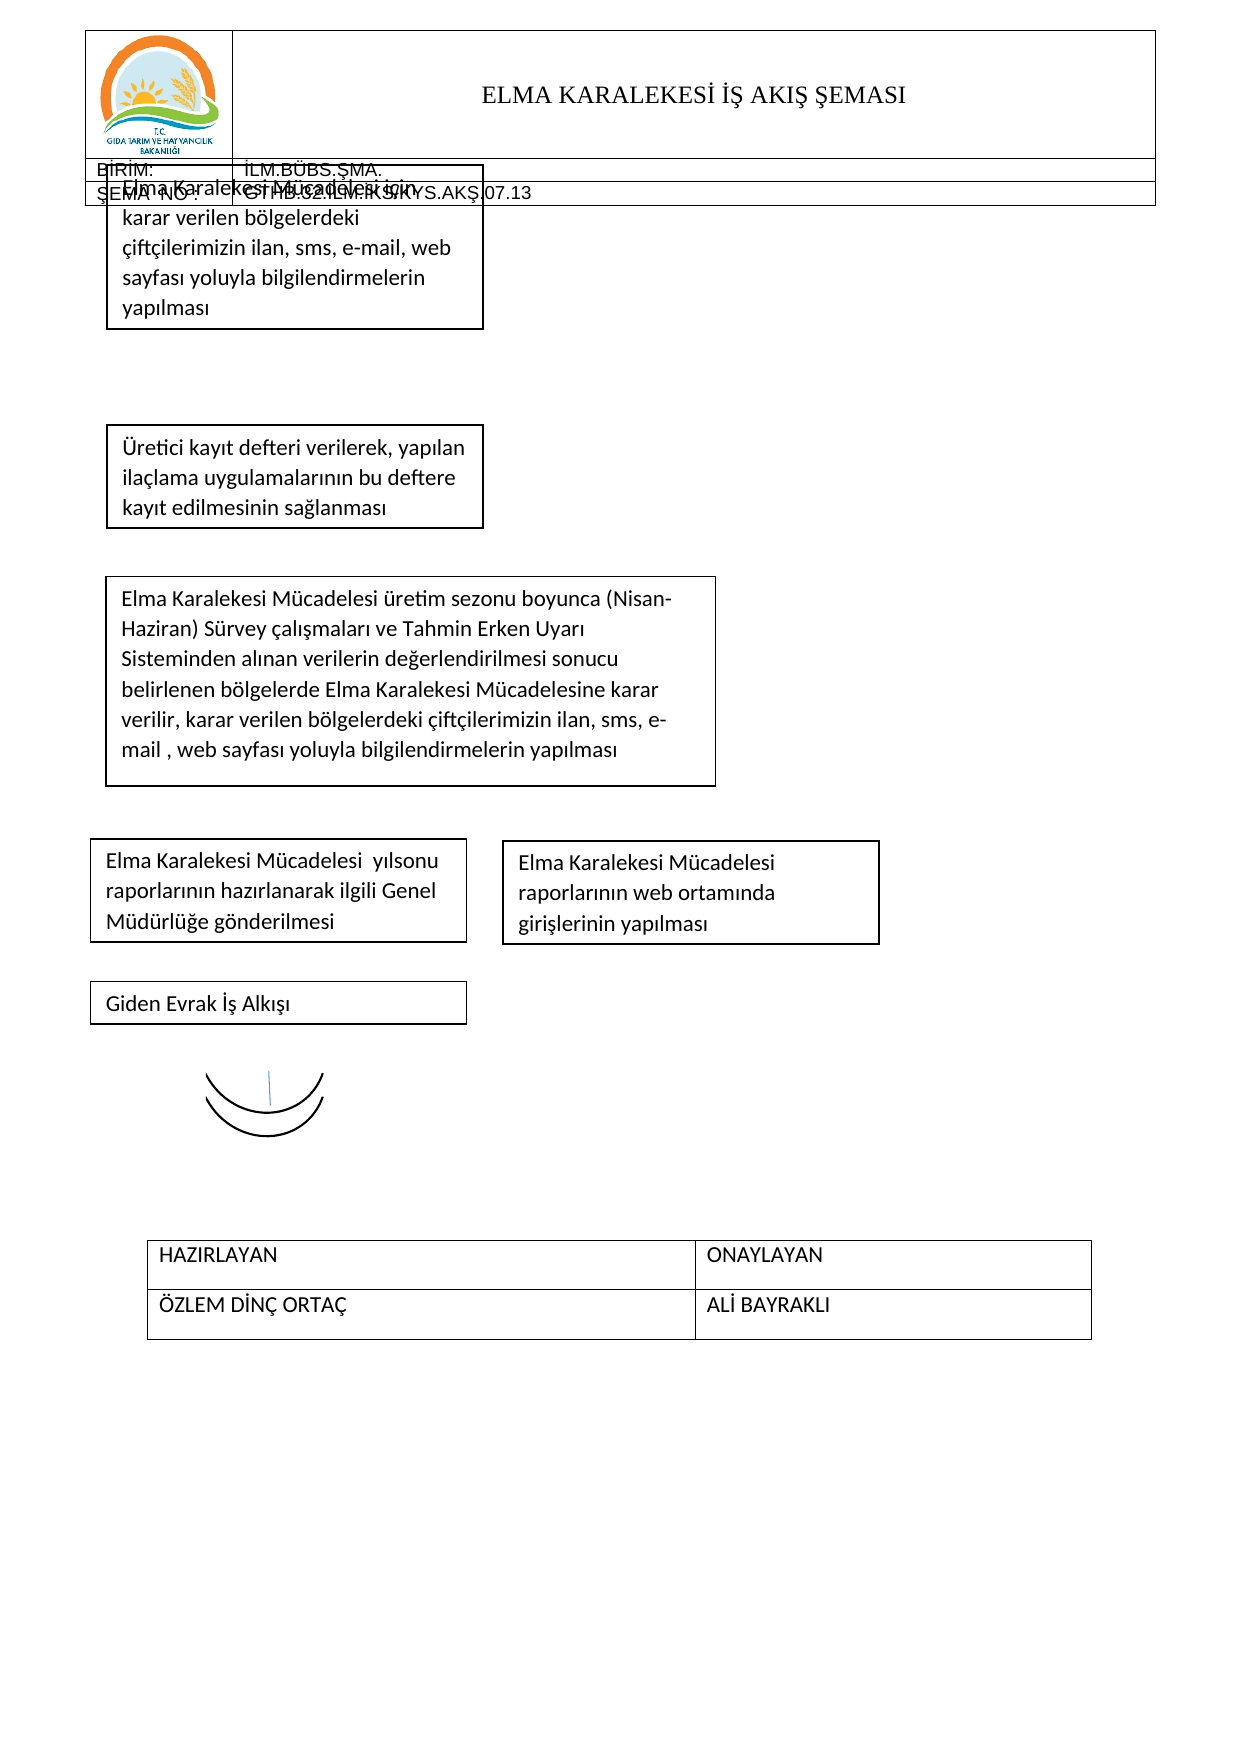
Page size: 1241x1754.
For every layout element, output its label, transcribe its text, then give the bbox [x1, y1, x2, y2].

table_header HAZIRLAYAN [148, 1241, 695, 1289]
table_cell ÖZLEM DİNÇ ORTAÇ [148, 1290, 695, 1339]
picture [99, 35, 219, 154]
table_cell ALİ BAYRAKLI [696, 1290, 1091, 1339]
table_header ONAYLAYAN [696, 1241, 1091, 1289]
